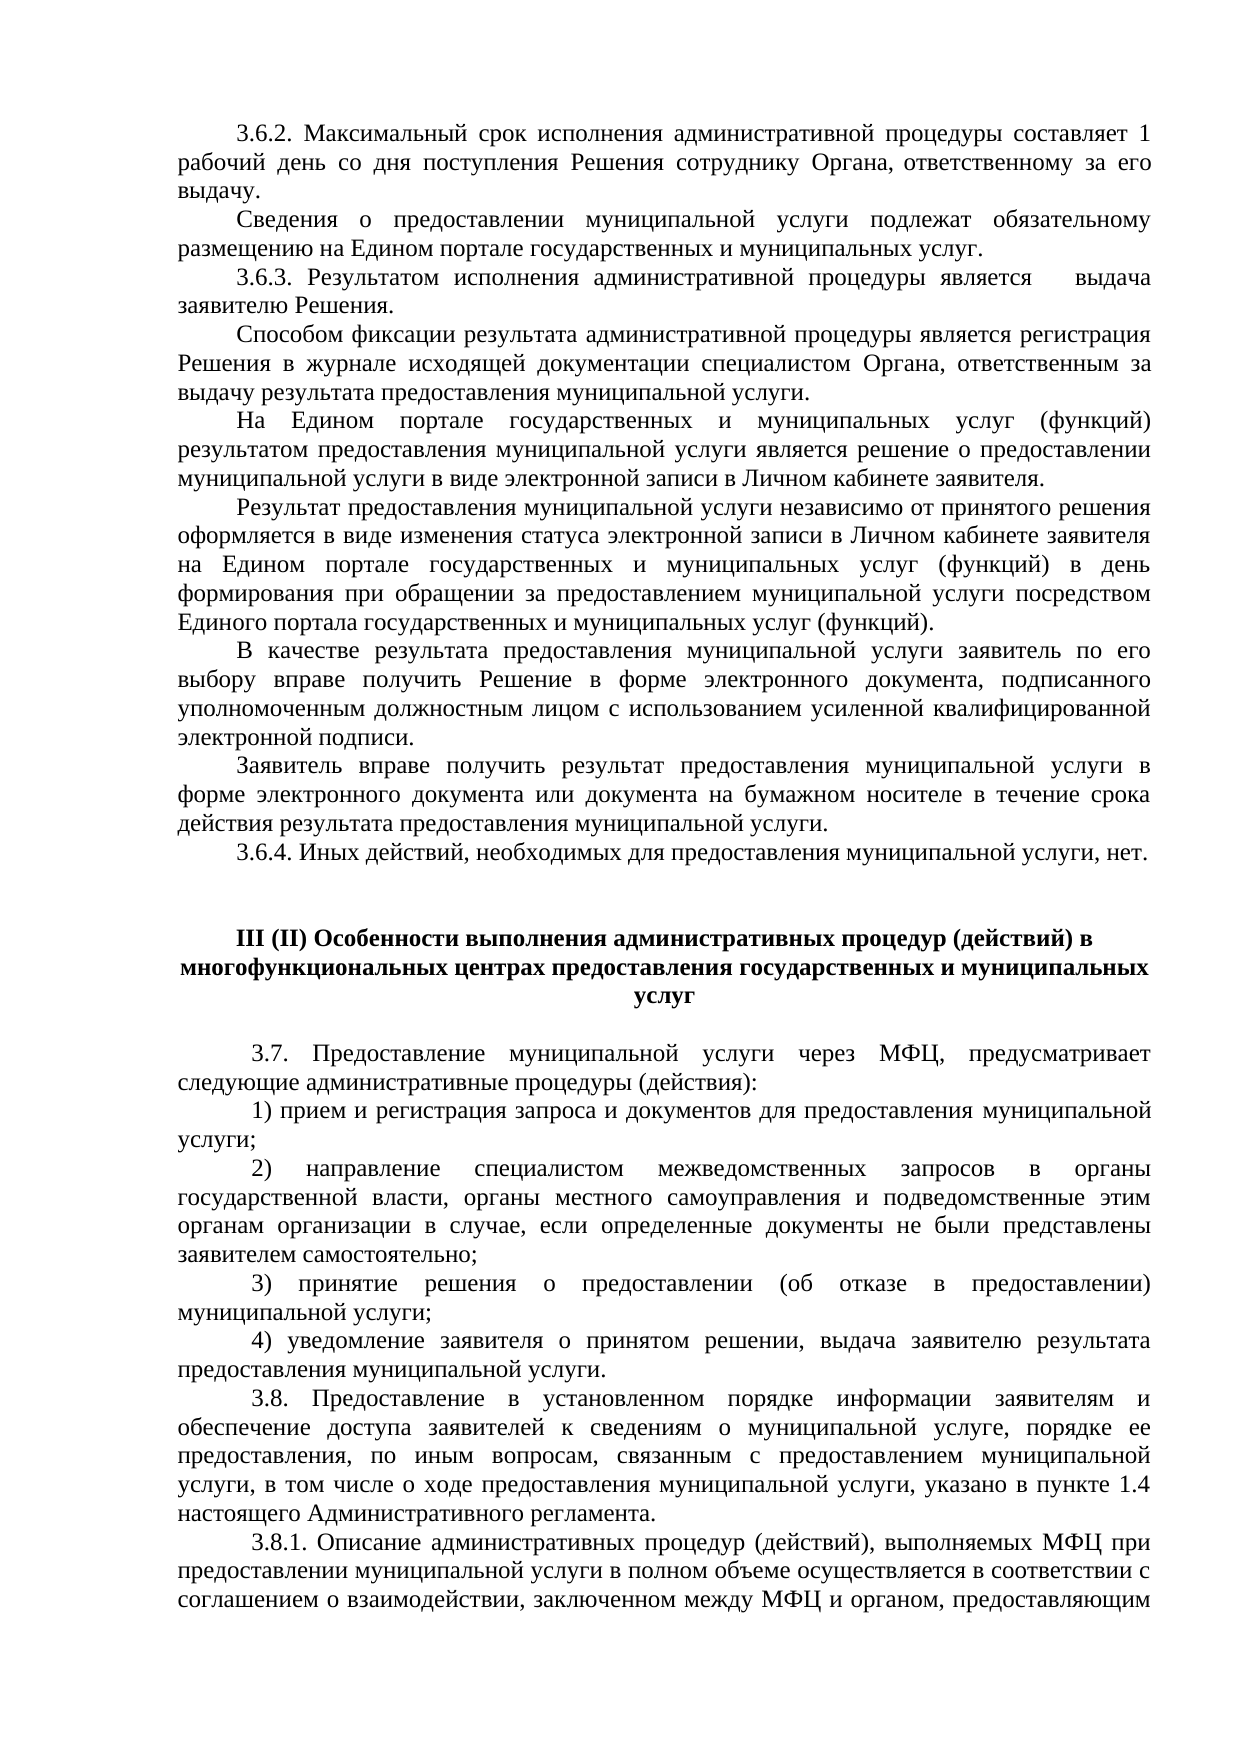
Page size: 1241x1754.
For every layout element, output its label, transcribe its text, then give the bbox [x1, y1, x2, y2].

text В качестве результата предоставления муниципальной услуги заявитель по его выбору вправе получить Решение в форме электронного документа, подписанного уполномоченным должностным лицом с использованием усиленной квалифицированной электронной подписи. [177, 636, 1152, 751]
text Заявитель вправе получить результат предоставления муниципальной услуги в форме электронного документа или документа на бумажном носителе в течение срока действия результата предоставления муниципальной услуги. [177, 751, 1152, 837]
text 2) направление специалистом межведомственных запросов в органы государственной власти, органы местного самоуправления и подведомственные этим органам организации в случае, если определенные документы не были представлены заявителем самостоятельно; [177, 1153, 1152, 1268]
text На Едином портале государственных и муниципальных услуг (функций) результатом предоставления муниципальной услуги является решение о предоставлении муниципальной услуги в виде электронной записи в Личном кабинете заявителя. [177, 406, 1152, 492]
text III (II) Особенности выполнения административных процедур (действий) в многофункциональных центрах предоставления государственных и муниципальных услуг [177, 923, 1152, 1009]
text 1) прием и регистрация запроса и документов для предоставления муниципальной услуги; [177, 1096, 1152, 1153]
text Результат предоставления муниципальной услуги независимо от принятого решения оформляется в виде изменения статуса электронной записи в Личном кабинете заявителя на Едином портале государственных и муниципальных услуг (функций) в день формирования при обращении за предоставлением муниципальной услуги посредством Единого портала государственных и муниципальных услуг (функций). [177, 492, 1152, 636]
text 3.6.3. Результатом исполнения административной процедуры является выдача заявителю Решения. [177, 262, 1152, 319]
text 4) уведомление заявителя о принятом решении, выдача заявителю результата предоставления муниципальной услуги. [177, 1326, 1152, 1383]
text 3) принятие решения о предоставлении (об отказе в предоставлении) муниципальной услуги; [177, 1268, 1152, 1326]
text 3.7. Предоставление муниципальной услуги через МФЦ, предусматривает следующие административные процедуры (действия): [177, 1038, 1152, 1096]
text 3.6.2. Максимальный срок исполнения административной процедуры составляет 1 рабочий день со дня поступления Решения сотруднику Органа, ответственному за его выдачу. [177, 118, 1152, 204]
text 3.8. Предоставление в установленном порядке информации заявителям и обеспечение доступа заявителей к сведениям о муниципальной услуге, порядке ее предоставления, по иным вопросам, связанным с предоставлением муниципальной услуги, в том числе о ходе предоставления муниципальной услуги, указано в пункте 1.4 настоящего Административного регламента. [177, 1383, 1152, 1527]
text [177, 1527, 1152, 1613]
text Способом фиксации результата административной процедуры является регистрация Решения в журнале исходящей документации специалистом Органа, ответственным за выдачу результата предоставления муниципальной услуги. [177, 319, 1152, 406]
text 3.6.4. Иных действий, необходимых для предоставления муниципальной услуги, нет. [177, 837, 1152, 866]
text Сведения о предоставлении муниципальной услуги подлежат обязательному размещению на Едином портале государственных и муниципальных услуг. [177, 204, 1152, 262]
